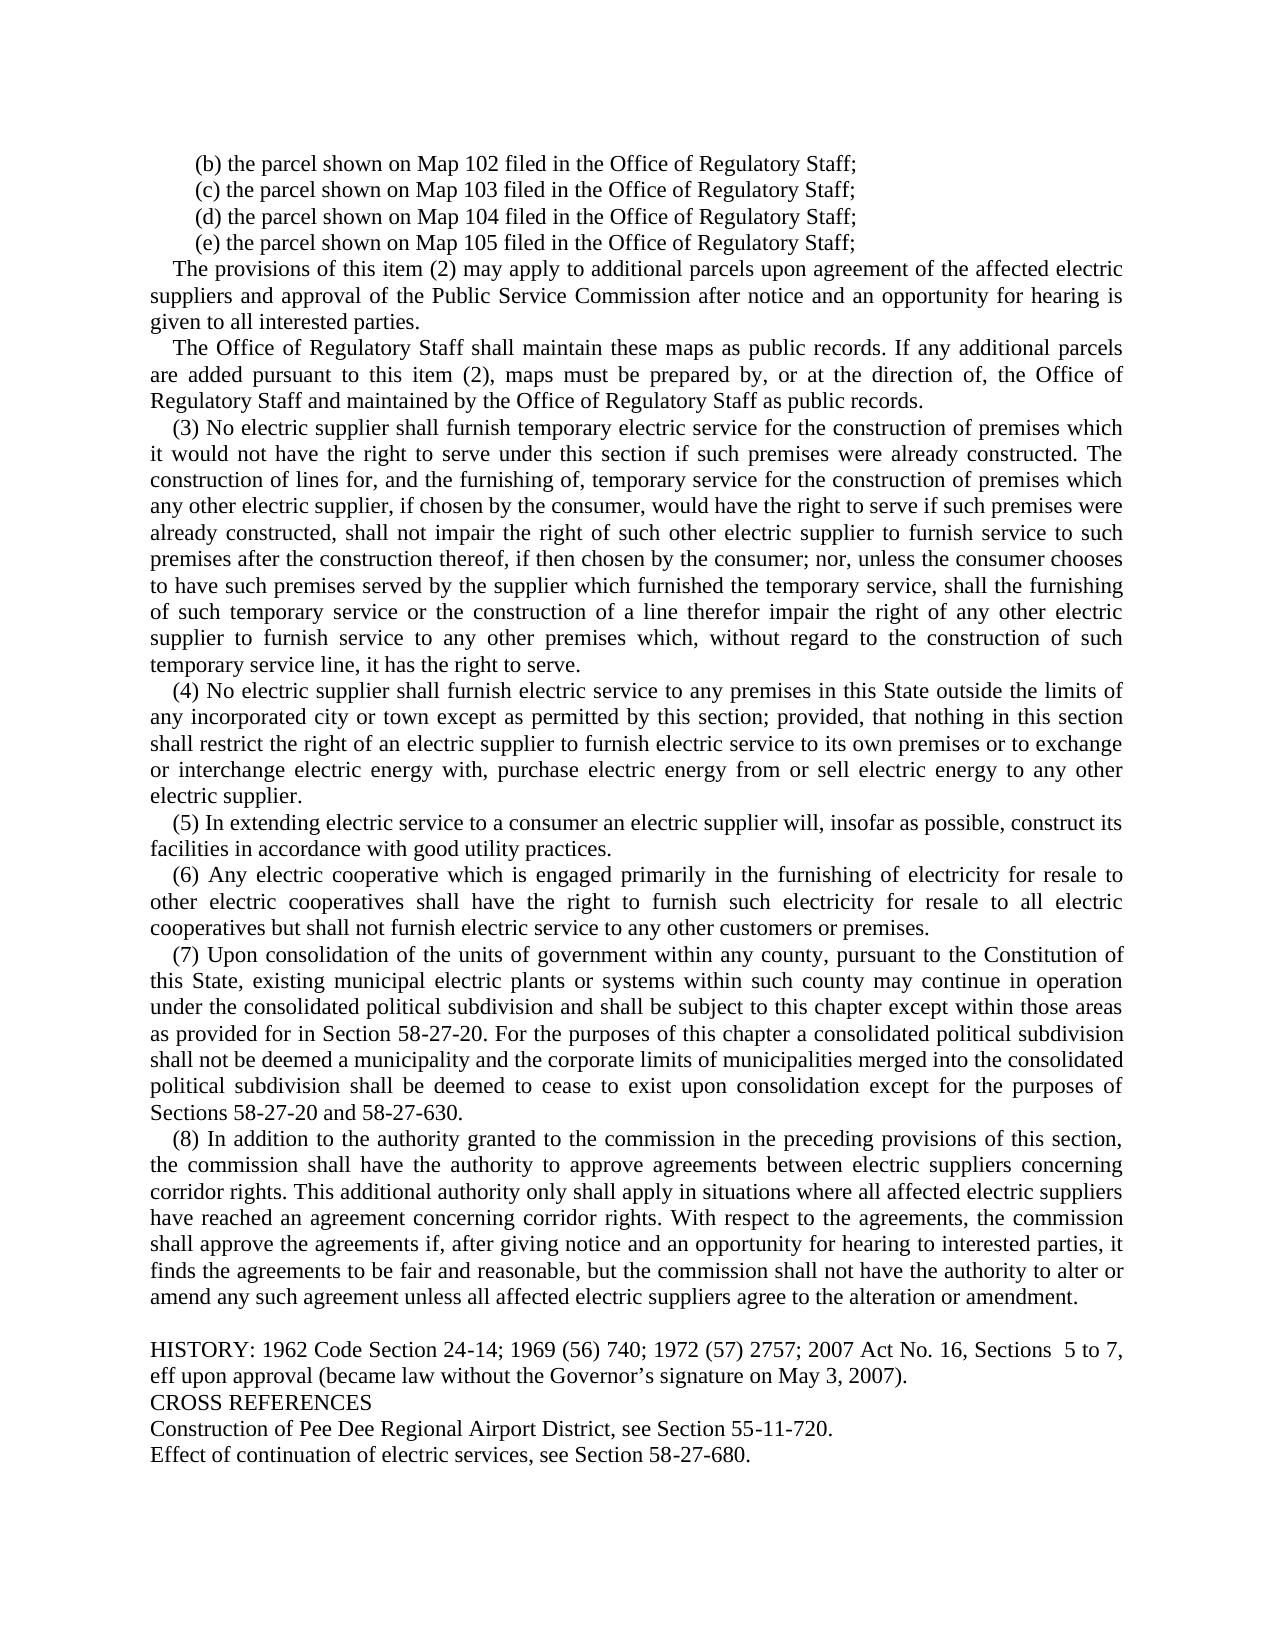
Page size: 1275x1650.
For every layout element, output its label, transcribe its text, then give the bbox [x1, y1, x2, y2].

text (3) No electric supplier shall furnish temporary electric service for the construction of premises which it would not have the right to serve under this section if such premises were already constructed. The construction of lines for, and the furnishing of, temporary service for the construction of premises which any other electric supplier, if chosen by the consumer, would have the right to serve if such premises were already constructed, shall not impair the right of such other electric supplier to furnish service to such premises after the construction thereof, if then chosen by the consumer; nor, unless the consumer chooses to have such premises served by the supplier which furnished the temporary service, shall the furnishing of such temporary service or the construction of a line therefor impair the right of any other electric supplier to furnish service to any other premises which, without regard to the construction of such temporary service line, it has the right to serve. [150, 413, 1125, 677]
text CROSS REFERENCES [150, 1389, 1125, 1415]
text (6) Any electric cooperative which is engaged primarily in the furnishing of electricity for resale to other electric cooperatives shall have the right to furnish such electricity for resale to all electric cooperatives but shall not furnish electric service to any other customers or premises. [150, 862, 1125, 941]
text Effect of continuation of electric services, see Section 58-27-680. [150, 1441, 1125, 1468]
text (c) the parcel shown on Map 103 filed in the Office of Regulatory Staff; [150, 176, 1125, 203]
text (8) In addition to the authority granted to the commission in the preceding provisions of this section, the commission shall have the authority to approve agreements between electric suppliers concerning corridor rights. This additional authority only shall apply in situations where all affected electric suppliers have reached an agreement concerning corridor rights. With respect to the agreements, the commission shall approve the agreements if, after giving notice and an opportunity for hearing to interested parties, it finds the agreements to be fair and reasonable, but the commission shall not have the authority to alter or amend any such agreement unless all affected electric suppliers agree to the alteration or amendment. [150, 1125, 1125, 1309]
text (4) No electric supplier shall furnish electric service to any premises in this State outside the limits of any incorporated city or town except as permitted by this section; provided, that nothing in this section shall restrict the right of an electric supplier to furnish electric service to its own premises or to exchange or interchange electric energy with, purchase electric energy from or sell electric energy to any other electric supplier. [150, 677, 1125, 809]
text (e) the parcel shown on Map 105 filed in the Office of Regulatory Staff; [150, 229, 1125, 255]
text (5) In extending electric service to a consumer an electric supplier will, insofar as possible, construct its facilities in accordance with good utility practices. [150, 809, 1125, 862]
text The Office of Regulatory Staff shall maintain these maps as public records. If any additional parcels are added pursuant to this item (2), maps must be prepared by, or at the direction of, the Office of Regulatory Staff and maintained by the Office of Regulatory Staff as public records. [150, 334, 1125, 413]
text (d) the parcel shown on Map 104 filed in the Office of Regulatory Staff; [150, 203, 1125, 229]
text HISTORY: 1962 Code Section 24-14; 1969 (56) 740; 1972 (57) 2757; 2007 Act No. 16, Sections 5 to 7, eff upon approval (became law without the Governor’s signature on May 3, 2007). [150, 1336, 1125, 1389]
text Construction of Pee Dee Regional Airport District, see Section 55-11-720. [150, 1415, 1125, 1441]
text (7) Upon consolidation of the units of government within any county, pursuant to the Constitution of this State, existing municipal electric plants or systems within such county may continue in operation under the consolidated political subdivision and shall be subject to this chapter except within those areas as provided for in Section 58-27-20. For the purposes of this chapter a consolidated political subdivision shall not be deemed a municipality and the corporate limits of municipalities merged into the consolidated political subdivision shall be deemed to cease to exist upon consolidation except for the purposes of Sections 58-27-20 and 58-27-630. [150, 941, 1125, 1125]
text The provisions of this item (2) may apply to additional parcels upon agreement of the affected electric suppliers and approval of the Public Service Commission after notice and an opportunity for hearing is given to all interested parties. [150, 255, 1125, 334]
text (b) the parcel shown on Map 102 filed in the Office of Regulatory Staff; [150, 150, 1125, 176]
